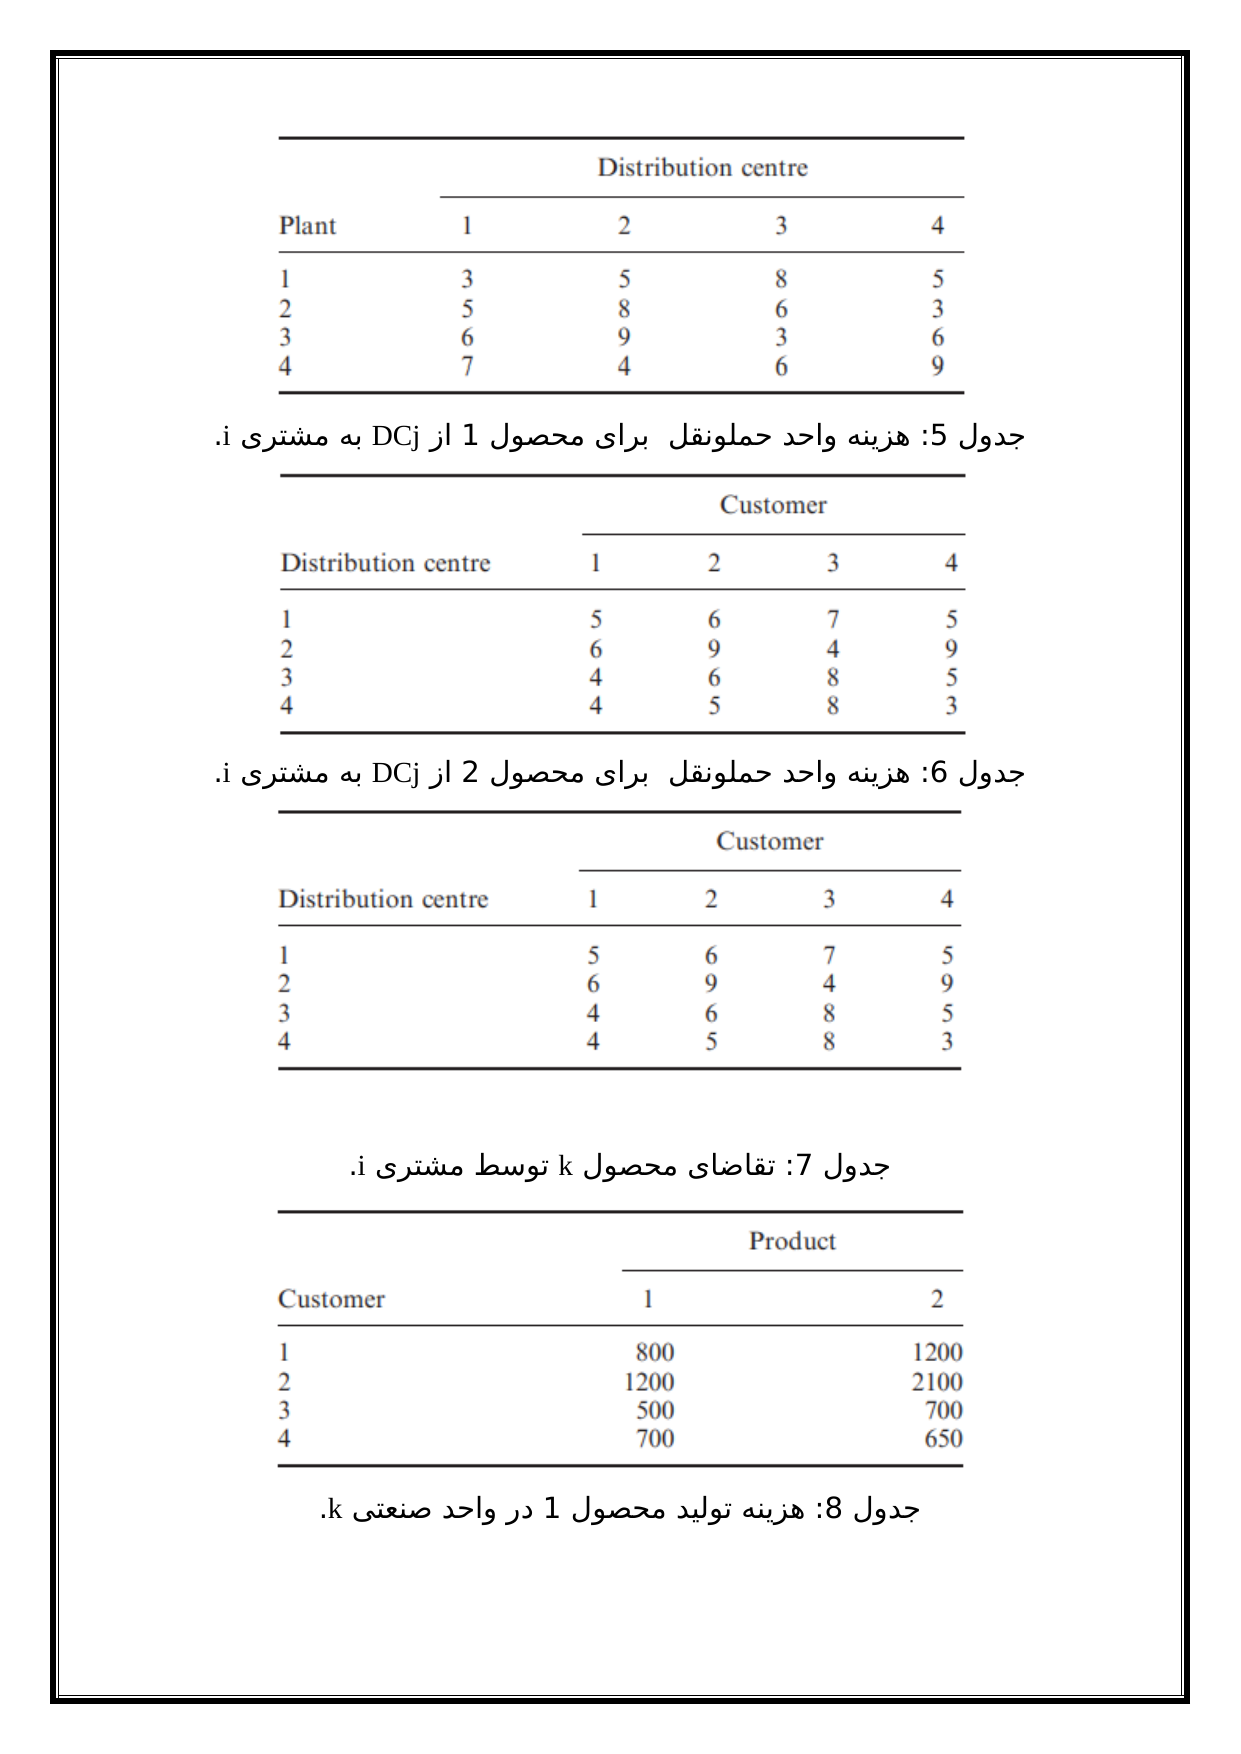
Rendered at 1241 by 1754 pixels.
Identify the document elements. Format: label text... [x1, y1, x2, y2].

text جدول 8: هزینه تولید محصول 1 در واحد صنعتی k. [130, 1491, 1110, 1526]
text جدول 5: هزینه واحد حملونقل برای محصول 1 از DCj به مشتری i. [130, 418, 1110, 452]
picture [264, 1198, 976, 1477]
picture [266, 806, 973, 1083]
picture [266, 130, 974, 404]
text جدول 7: تقاضای محصول k توسط مشتری i. [130, 1148, 1110, 1182]
picture [268, 468, 972, 741]
text جدول 6: هزینه واحد حملونقل برای محصول 2 از DCj به مشتری i. [130, 755, 1110, 789]
